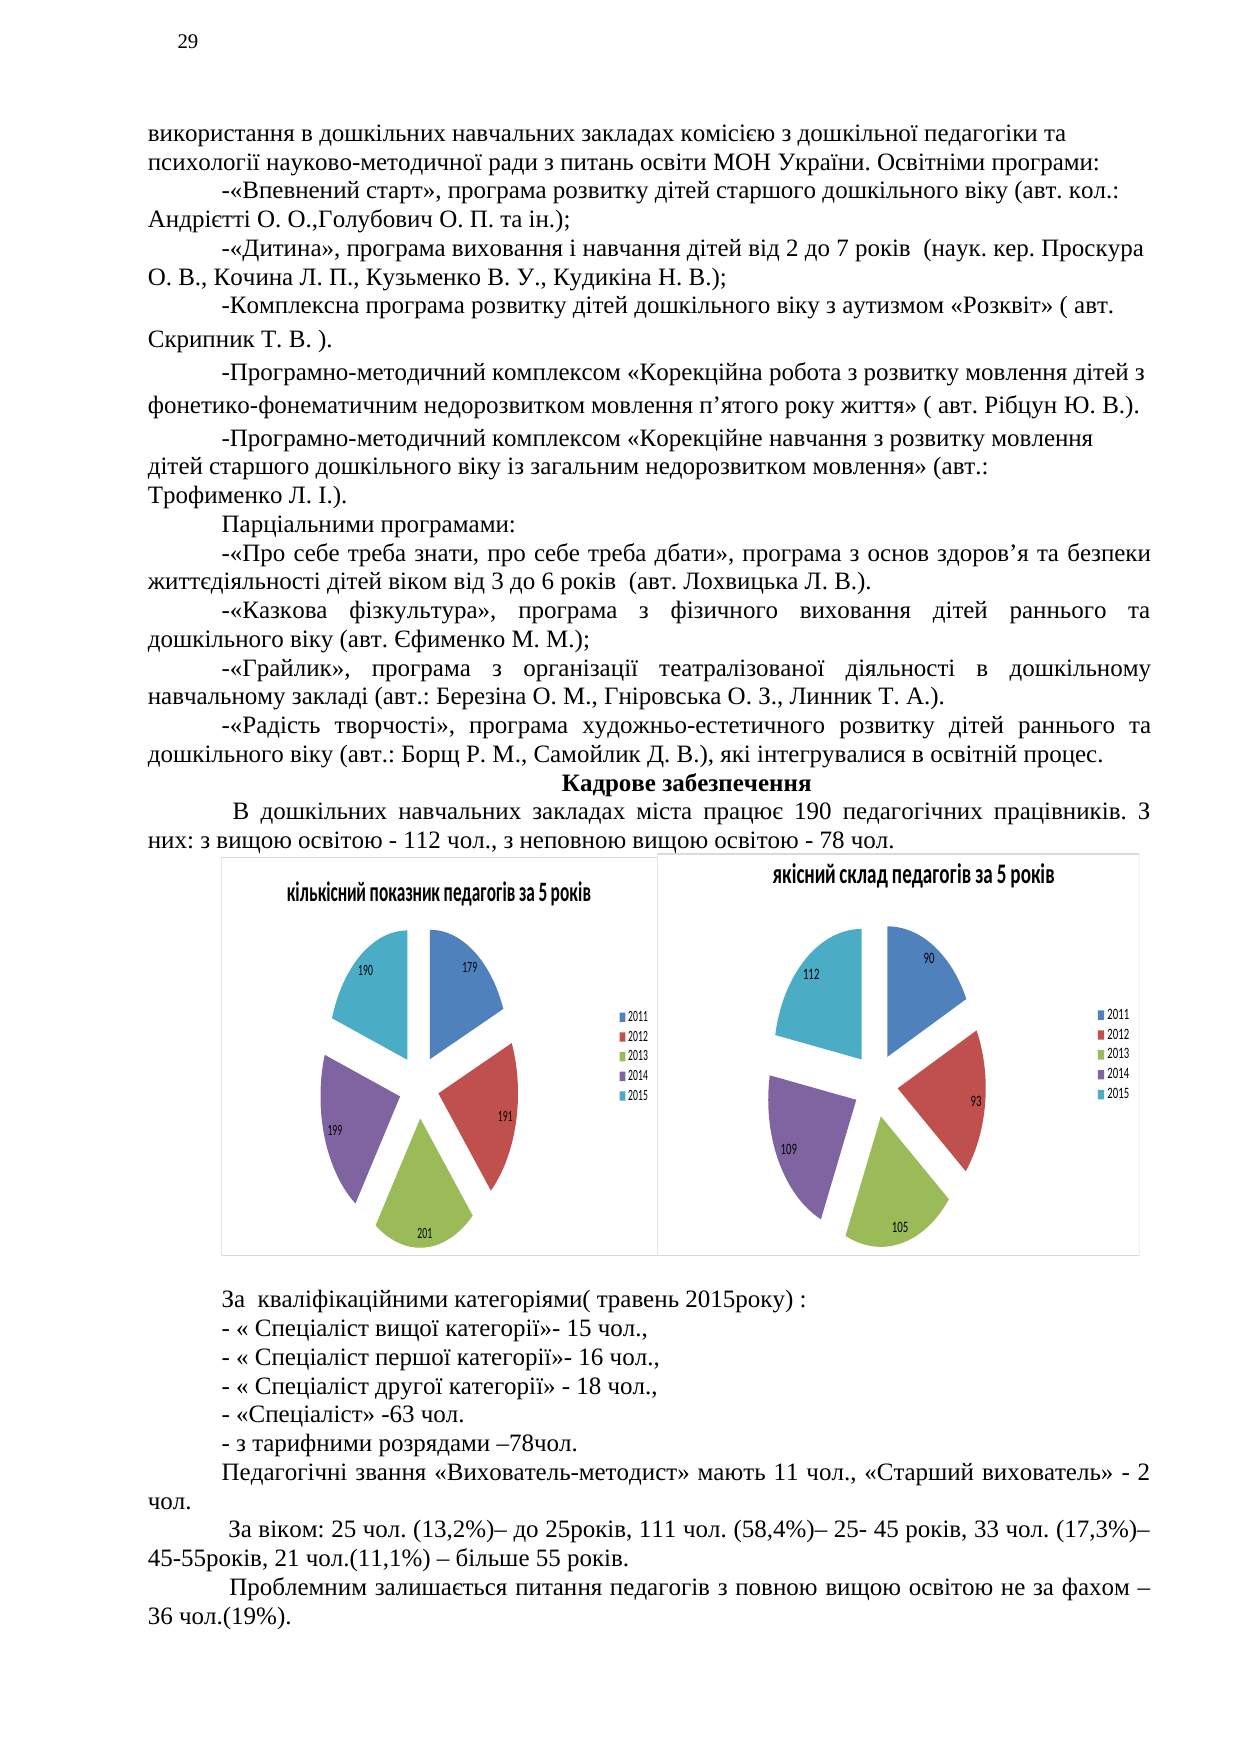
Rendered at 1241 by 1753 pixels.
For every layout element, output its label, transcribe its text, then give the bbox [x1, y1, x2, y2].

text - « Спеціаліст другої категорії» - 18 чол., [148, 1371, 1152, 1399]
text За віком: 25 чол. (13,2%)– до 25років, 111 чол. (58,4%)– 25- 45 років, 33 чол. (17,3%)– 45-55років, 21 чол.(11,1%) – більше 55 років. [148, 1514, 1152, 1572]
text -Програмно-методичний комплексом «Корекційна робота з розвитку мовлення дітей з фонетико-фонематичним недорозвитком мовлення п’ятого року життя» ( авт. Рібцун Ю. В.). [148, 357, 1152, 418]
text В дошкільних навчальних закладах міста працює 190 педагогічних працівників. З них: з вищою освітою - 112 чол., з неповною вищою освітою - 78 чол. [148, 796, 1152, 854]
text - « Спеціаліст першої категорії»- 16 чол., [148, 1342, 1152, 1371]
text Парціальними програмами: [148, 509, 1152, 538]
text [148, 118, 1152, 176]
text - « Спеціаліст вищої категорії»- 15 чол., [148, 1313, 1152, 1342]
text -«Казкова фізкультура», програма з фізичного виховання дітей раннього та дошкільного віку (авт. Єфименко М. М.); [148, 595, 1152, 653]
text -«Впевнений старт», програма розвитку дітей старшого дошкільного віку (авт. кол.: Андрієтті О. О.,Голубович О. П. та ін.); [148, 176, 1152, 233]
text За кваліфікаційними категоріями( травень 2015року) : [148, 1284, 1152, 1313]
text -«Грайлик», програма з організації театралізованої діяльності в дошкільному навчальному закладі (авт.: Березіна О. М., Гніровська О. З., Линник Т. А.). [148, 653, 1152, 710]
text -«Дитина», програма виховання і навчання дітей від 2 до 7 років (наук. кер. Проскура О. В., Кочина Л. П., Кузьменко В. У., Кудикіна Н. В.); [148, 233, 1152, 291]
text -«Про себе треба знати, про себе треба дбати», програма з основ здоров’я та безпеки життєдіяльності дітей віком від 3 до 6 років (авт. Лохвицька Л. В.). [148, 538, 1152, 595]
text -Програмно-методичний комплексом «Корекційне навчання з розвитку мовлення дітей старшого дошкільного віку із загальним недорозвитком мовлення» (авт.: Трофименко Л. І.). [148, 423, 1152, 509]
text Кадрове забезпечення [148, 768, 1152, 796]
text -Комплексна програма розвитку дітей дошкільного віку з аутизмом «Розквіт» ( авт. Скрипник Т. В. ). [148, 291, 1152, 352]
text -«Радість творчості», програма художньо-естетичного розвитку дітей раннього та дошкільного віку (авт.: Борщ Р. М., Самойлик Д. В.), які інтегрувалися в освітній процес. [148, 710, 1152, 768]
text - «Спеціаліст» -63 чол. [148, 1399, 1152, 1428]
text - з тарифними розрядами –78чол. [148, 1428, 1152, 1457]
text Педагогічні звання «Вихователь-методист» мають 11 чол., «Старший вихователь» - 2 чол. [148, 1457, 1152, 1514]
text Проблемним залишається питання педагогів з повною вищою освітою не за фахом – 36 чол.(19%). [148, 1572, 1152, 1629]
